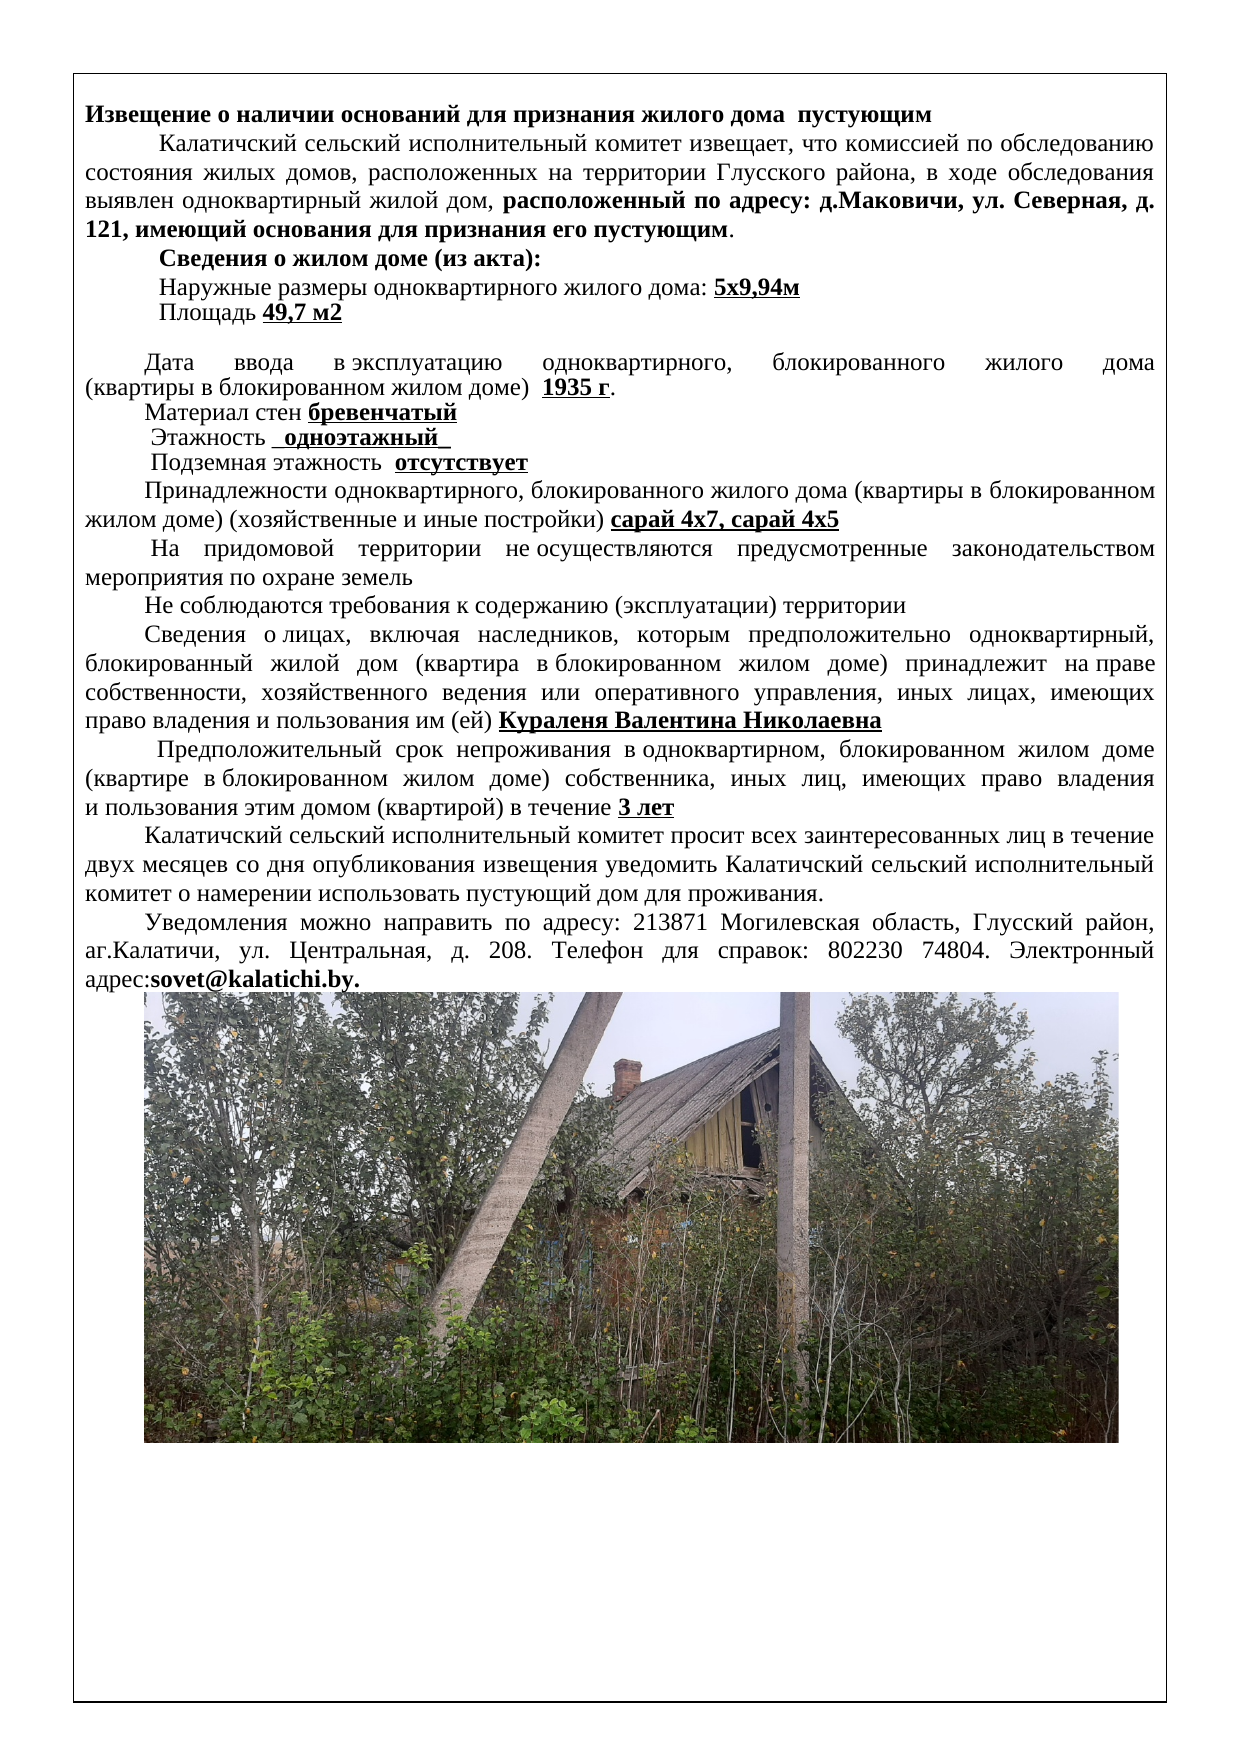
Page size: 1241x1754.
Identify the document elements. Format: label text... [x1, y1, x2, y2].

picture [144, 992, 1119, 1443]
table_header Извещение о наличии оснований для признания жилого дома пустующим Калатичский сельский исполнительный комитет извещает, что комиссией по обследованию состояния жилых домов, расположенных на территории Глусского района, в ходе обследования выявлен одноквартирный жилой дом, расположенный по адресу: д.Маковичи, ул. Северная, д. 121, имеющий основания для признания его пустующим. Сведения о жилом доме (из акта): Наружные размеры одноквартирного жилого дома: 5х9,94м Площадь 49,7 м2 Дата ввода в эксплуатацию одноквартирного, блокированного жилого дома (квартиры в блокированном жилом доме) 1935 г. Материал стен бревенчатый Этажность _одноэтажный_ Подземная этажность отсутствует Принадлежности одноквартирного, блокированного жилого дома (квартиры в блокированном жилом доме) (хозяйственные и иные постройки) сарай 4х7, сарай 4х5 На придомовой территории не осуществляются предусмотренные законодательством мероприятия по охране земель Не соблюдаются требования к содержанию (эксплуатации) территории Сведения о лицах, включая наследников, которым предположительно одноквартирный, блокированный жилой дом (квартира в блокированном жилом доме) принадлежит на праве собственности, хозяйственного ведения или оперативного управления, иных лицах, имеющих право владения и пользования им (ей) Кураленя Валентина Николаевна Предположительный срок непроживания в одноквартирном, блокированном жилом доме (квартире в блокированном жилом доме) собственника, иных лиц, имеющих право владения и пользования этим домом (квартирой) в течение 3 лет Калатичский сельский исполнительный комитет просит всех заинтересованных лиц в течение двух месяцев со дня опубликования извещения уведомить Калатичский сельский исполнительный комитет о намерении использовать пустующий дом для проживания. Уведомления можно направить по адресу: 213871 Могилевская область, Глусский район, аг.Калатичи, ул. Центральная, д. 208. Телефон для справок: 802230 74804. Электронный адрес:sovet@kalatichi.by. [74, 74, 1166, 1701]
